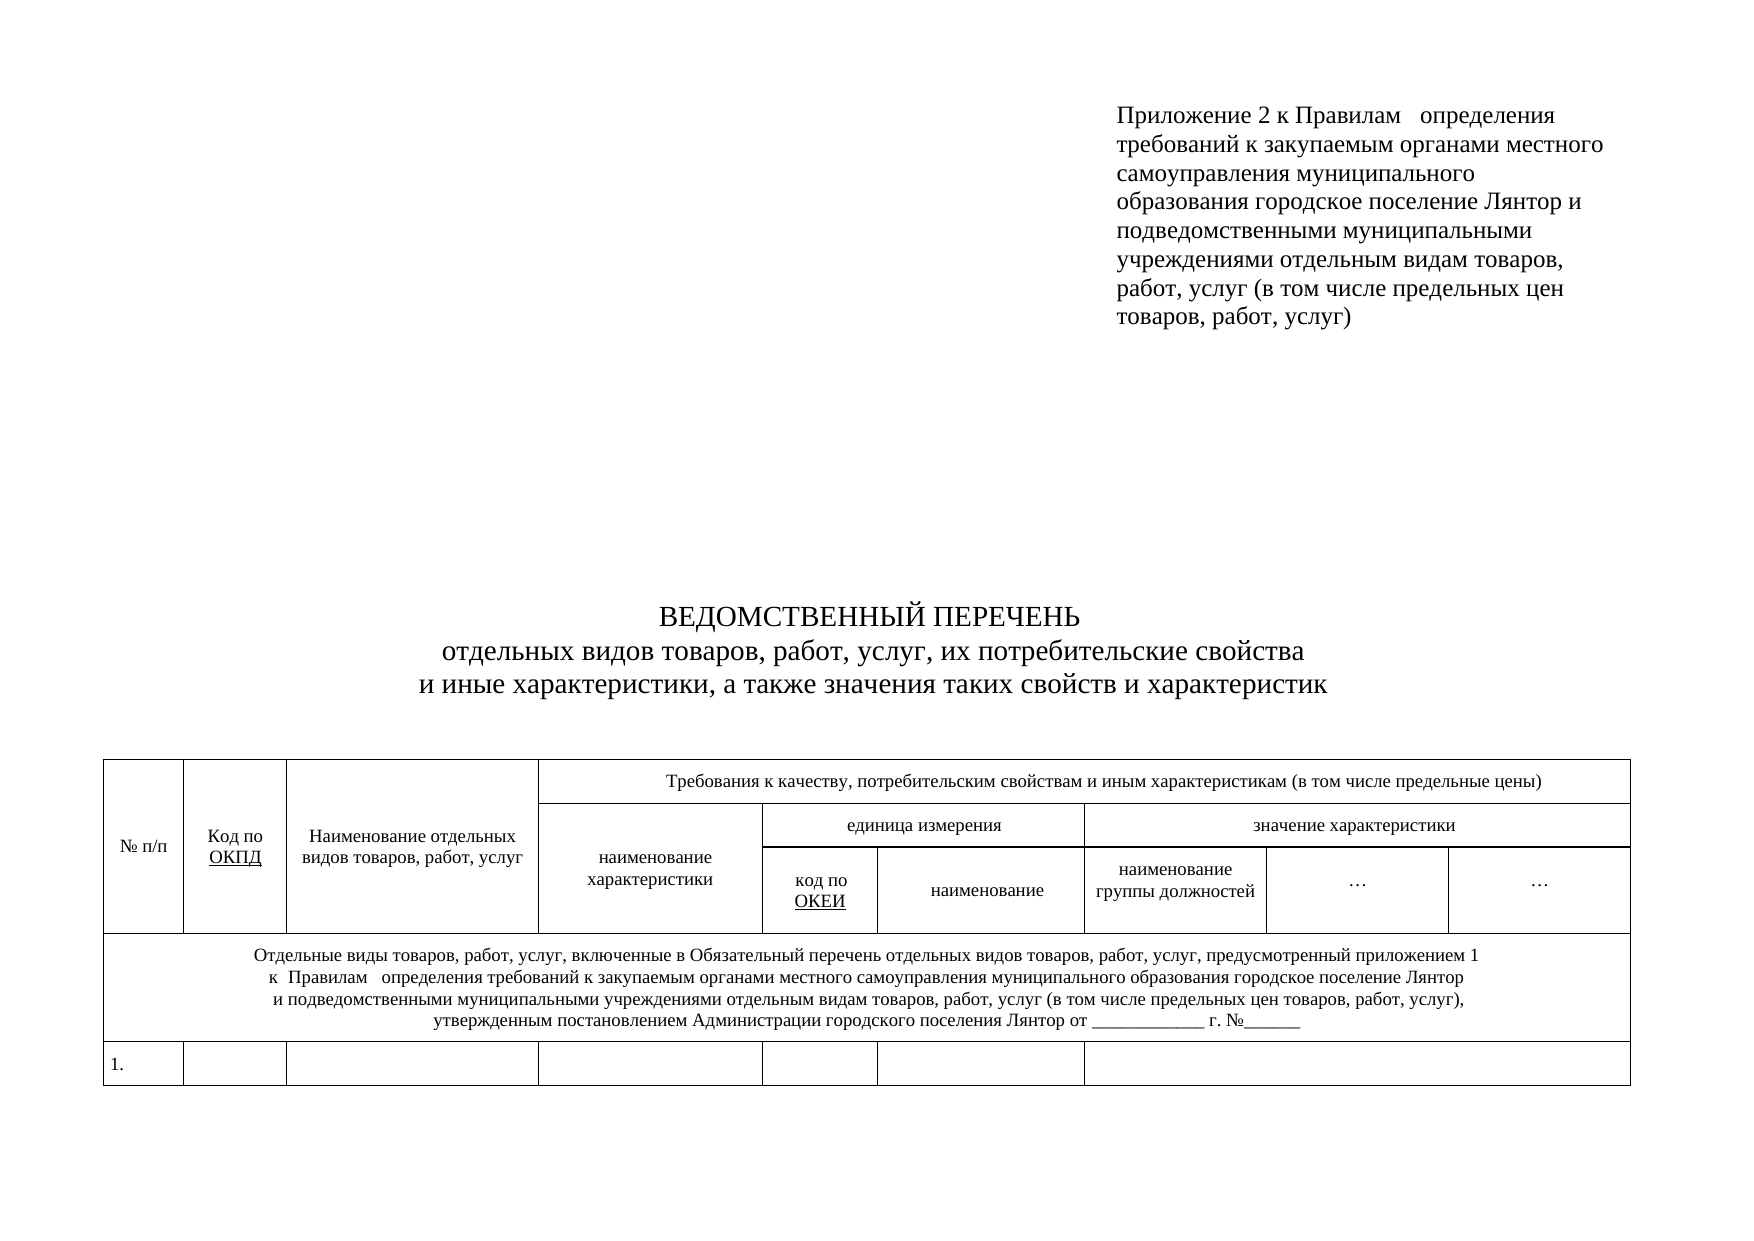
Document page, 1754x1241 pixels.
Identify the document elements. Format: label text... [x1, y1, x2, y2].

table_header Приложение 2 к Правилам определения требований к закупаемым органами местного самоуправления муниципального образования городское поселение Лянтор и подведомственными муниципальными учреждениями отдельным видам товаров, работ, услуг (в том числе предельных цен товаров, работ, услуг) [1105, 100, 1617, 330]
text отдельных видов товаров, работ, услуг, их потребительские свойства [103, 633, 1636, 666]
table_cell … [1267, 848, 1448, 933]
table_cell 1. [104, 1042, 183, 1085]
table_cell [878, 1042, 1084, 1085]
table_cell код по ОКЕИ [763, 848, 877, 933]
text ВЕДОМСТВЕННЫЙ ПЕРЕЧЕНЬ [103, 599, 1636, 633]
table_header Код по ОКПД [184, 760, 286, 933]
table_cell [1085, 1042, 1630, 1085]
table_cell Отдельные виды товаров, работ, услуг, включенные в Обязательный перечень отдельных видов товаров, работ, услуг, предусмотренный приложением 1 к Правилам определения требований к закупаемым органами местного самоуправления муниципального образования городское поселение Лянтор и подведомственными муниципальными учреждениями отдельным видам товаров, работ, услуг (в том числе предельных цен товаров, работ, услуг), утвержденным постановлением Администрации городского поселения Лянтор от ____________ г. №______ [104, 934, 1630, 1041]
table_header № п/п [104, 760, 183, 933]
table_cell [539, 1042, 762, 1085]
table_cell [184, 1042, 286, 1085]
table_cell единица измерения [763, 804, 1084, 846]
table_cell наименование характеристики [539, 804, 762, 933]
table_cell [763, 1042, 877, 1085]
table_header Требования к качеству, потребительским свойствам и иным характеристикам (в том числе предельные цены) [539, 760, 1630, 802]
table_cell наименование [878, 848, 1084, 933]
table_cell наименование группы должностей [1085, 848, 1266, 933]
table_cell … [1449, 848, 1630, 933]
table_cell [287, 1042, 538, 1085]
text и иные характеристики, а также значения таких свойств и характеристик [103, 666, 1636, 700]
table_header Наименование отдельных видов товаров, работ, услуг [287, 760, 538, 933]
table_cell значение характеристики [1085, 804, 1630, 846]
